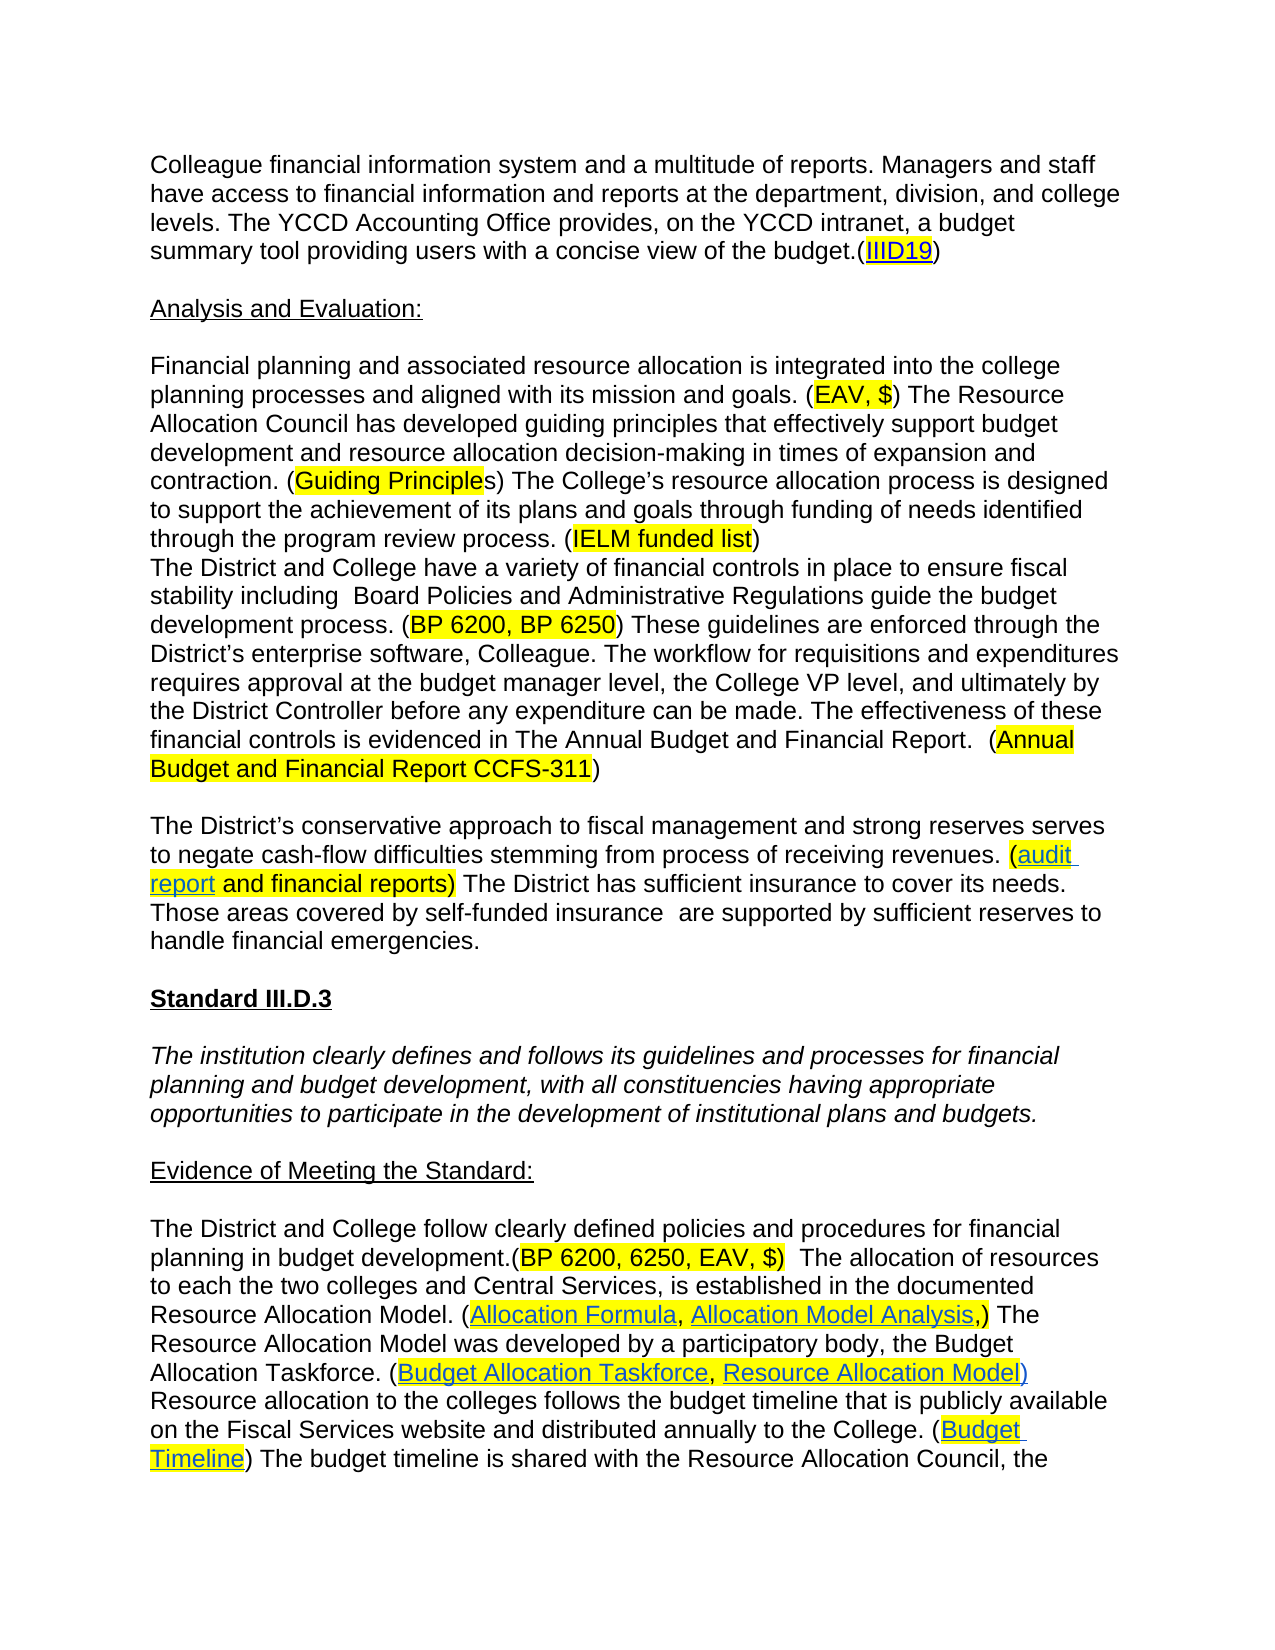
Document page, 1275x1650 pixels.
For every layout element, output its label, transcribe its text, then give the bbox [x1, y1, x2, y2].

text Financial planning and associated resource allocation is integrated into the college planning processes and aligned with its mission and goals. (EAV, $) The Resource Allocation Council has developed guiding principles that effectively support budget development and resource allocation decision-making in times of expansion and contraction. (Guiding Principles) The College’s resource allocation process is designed to support the achievement of its plans and goals through funding of needs identified through the program review process. (IELM funded list) [150, 351, 1125, 552]
text The District and College have a variety of financial controls in place to ensure fiscal stability including Board Policies and Administrative Regulations guide the budget development process. (BP 6200, BP 6250) These guidelines are enforced through the District’s enterprise software, Colleague. The workflow for requisitions and expenditures requires approval at the budget manager level, the College VP level, and ultimately by the District Controller before any expenditure can be made. The effectiveness of these financial controls is evidenced in The Annual Budget and Financial Report. (Annual Budget and Financial Report CCFS-311) [150, 552, 1125, 782]
text The institution clearly defines and follows its guidelines and processes for financial planning and budget development, with all constituencies having appropriate opportunities to participate in the development of institutional plans and budgets. [150, 1041, 1125, 1127]
text Standard III.D.3 [150, 984, 1125, 1012]
text Analysis and Evaluation: [150, 294, 1125, 322]
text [150, 1185, 1125, 1472]
text Evidence of Meeting the Standard: [150, 1156, 1125, 1185]
text The District’s conservative approach to fiscal management and strong reserves serves to negate cash-flow difficulties stemming from process of receiving revenues. (audit report and financial reports) The District has sufficient insurance to cover its needs. Those areas covered by self-funded insurance are supported by sufficient reserves to handle financial emergencies. [150, 811, 1125, 955]
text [150, 150, 1125, 265]
